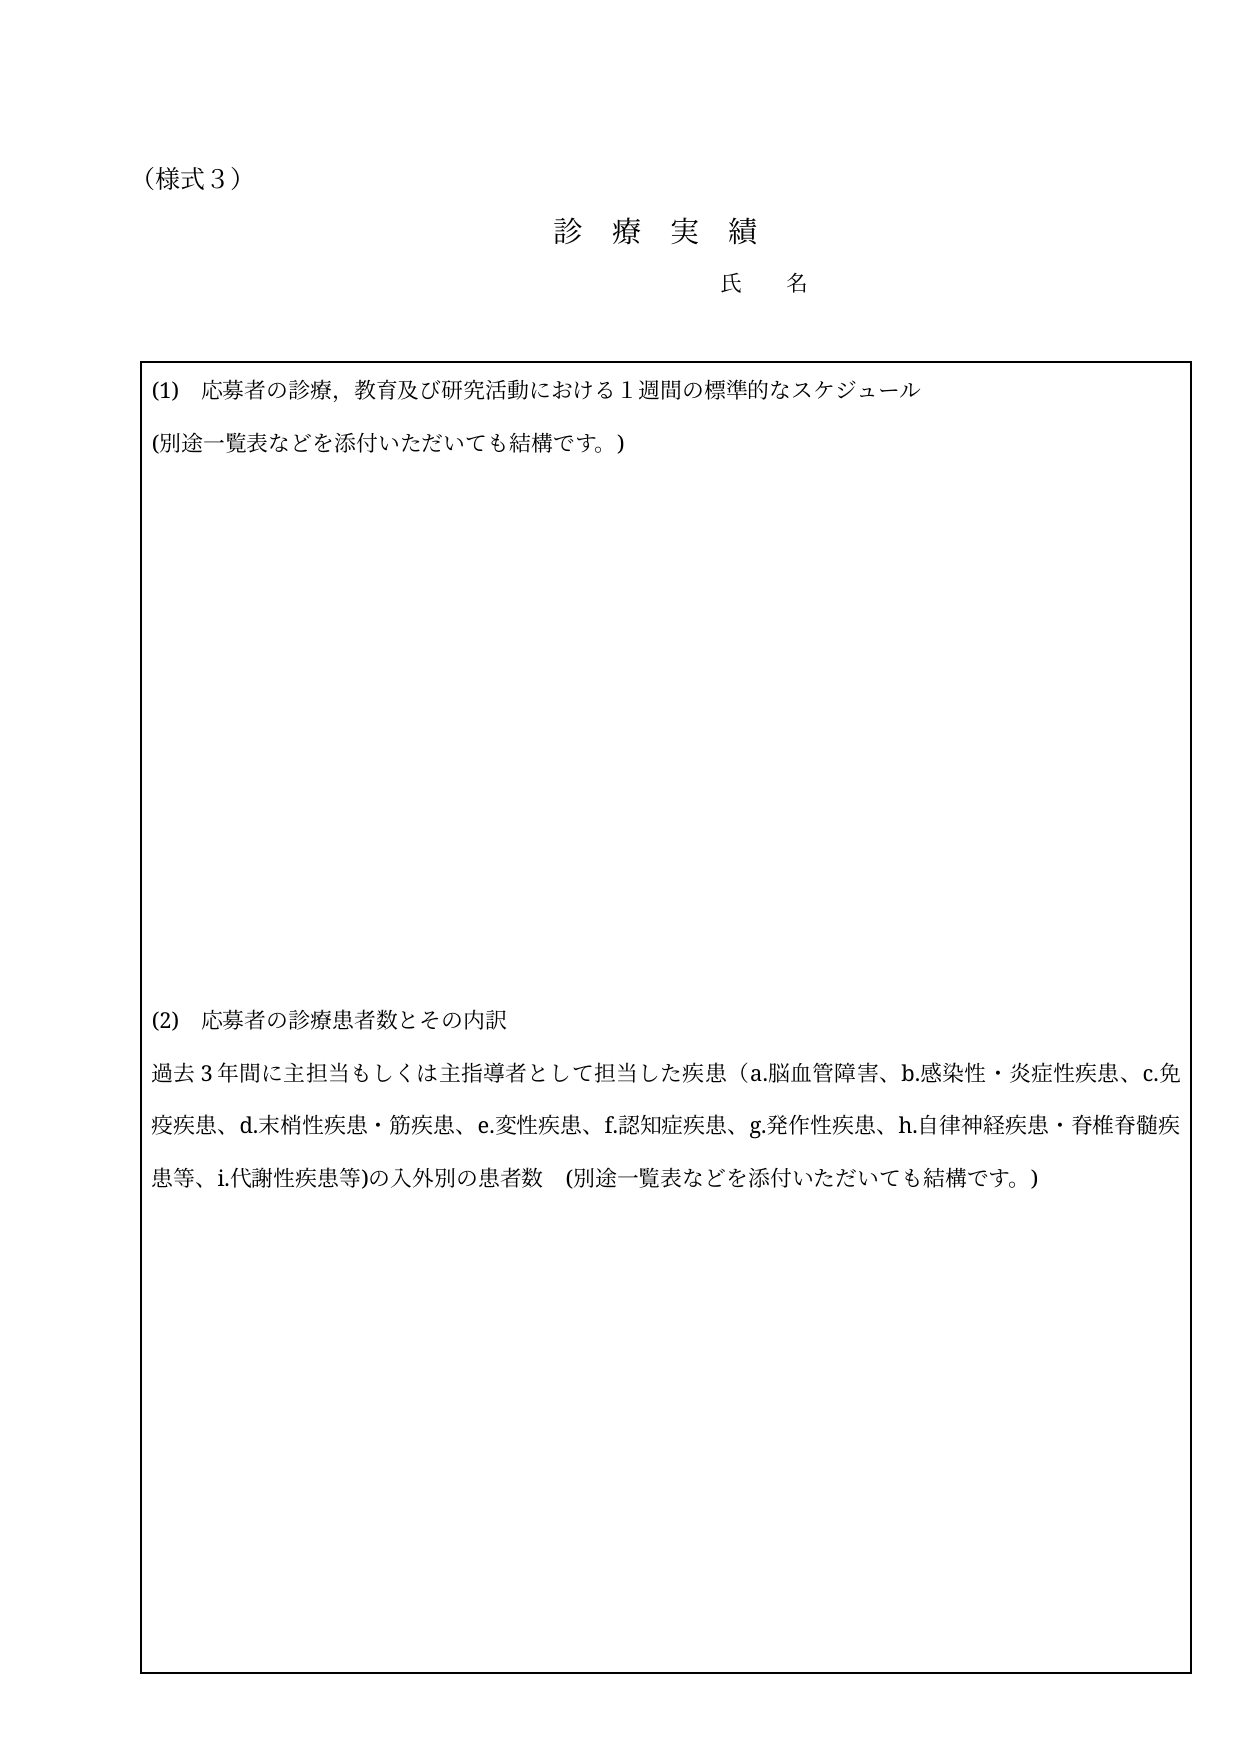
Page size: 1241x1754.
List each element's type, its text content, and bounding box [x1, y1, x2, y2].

text （様式３） [130, 151, 1181, 204]
text 診 療 実 績 [130, 204, 1181, 256]
text 氏 名 [130, 256, 1181, 309]
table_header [142, 363, 1190, 1672]
